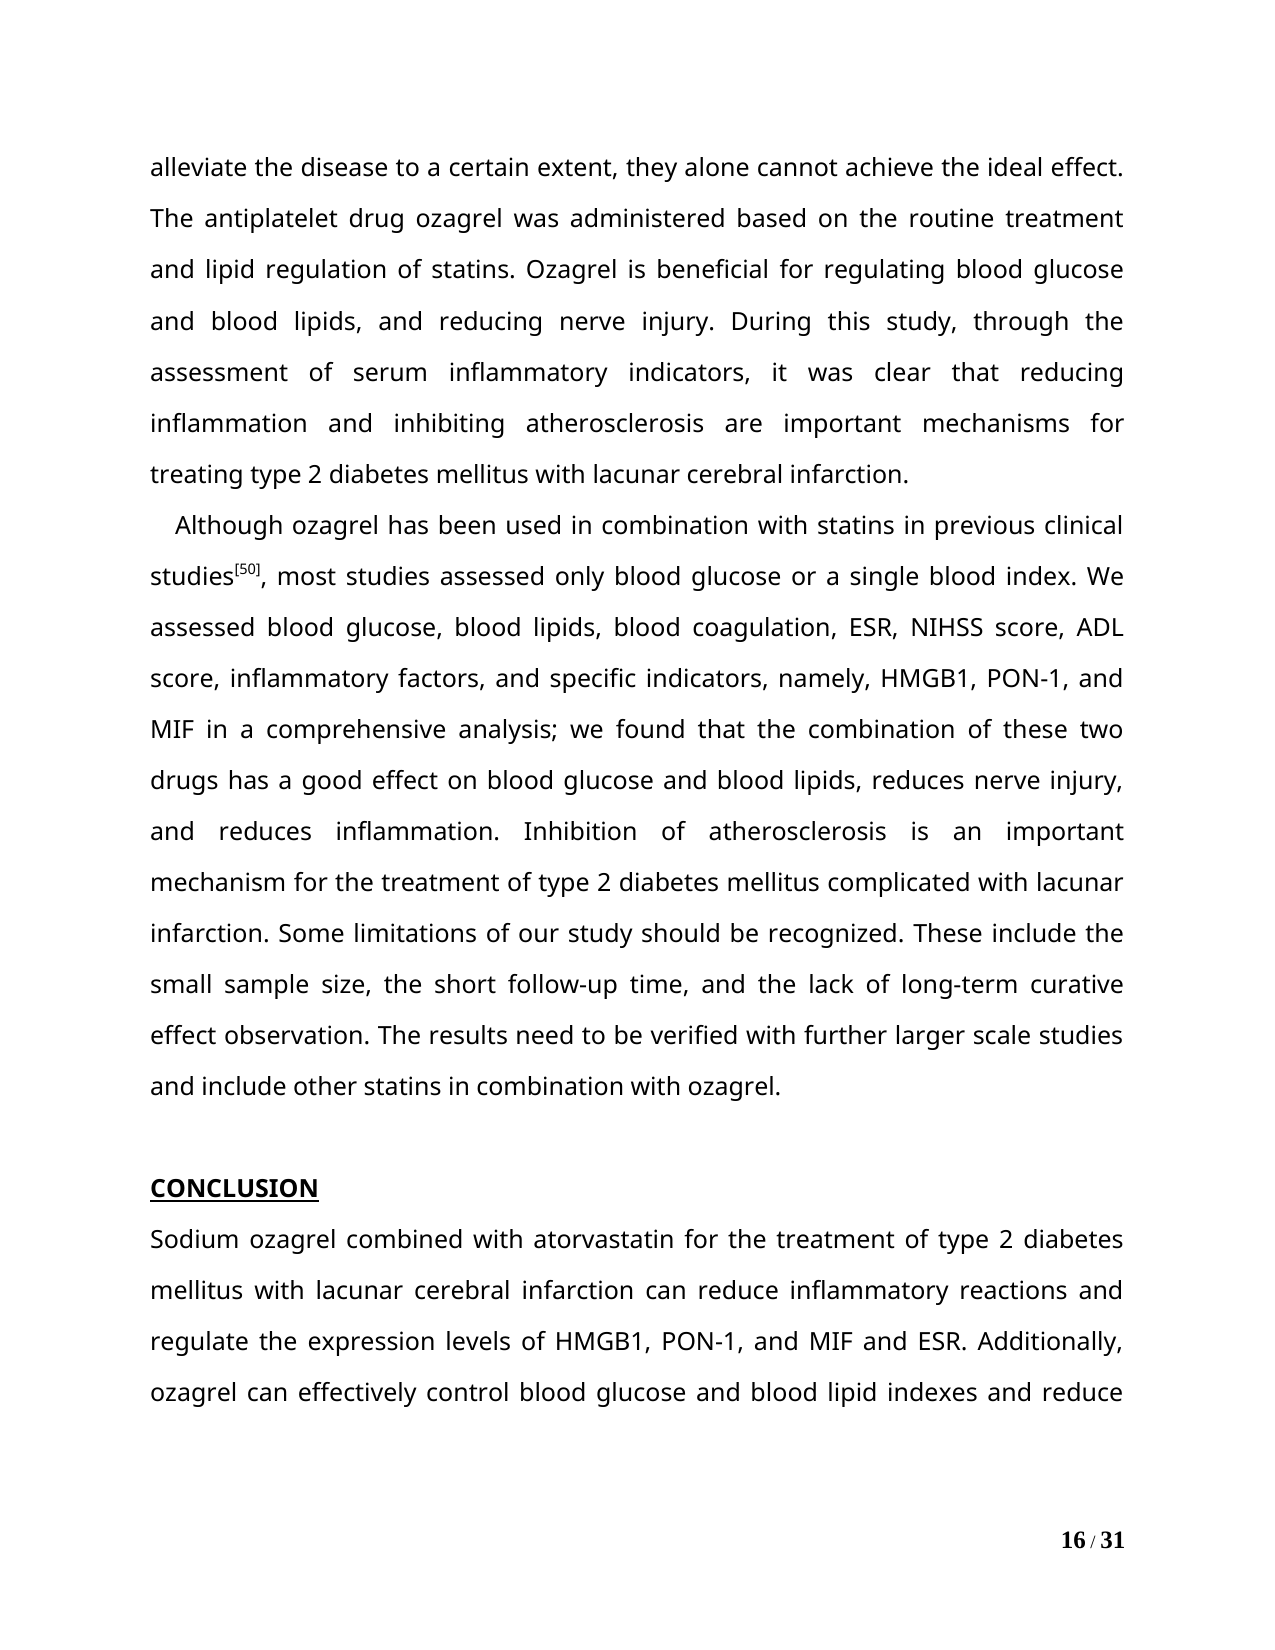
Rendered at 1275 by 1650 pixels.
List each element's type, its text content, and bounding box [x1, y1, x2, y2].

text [150, 1222, 1125, 1409]
text CONCLUSION [150, 1171, 1125, 1205]
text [150, 150, 1125, 490]
text Although ozagrel has been used in combination with statins in previous clinical studies[50], most studies assessed only blood glucose or a single blood index. We assessed blood glucose, blood lipids, blood coagulation, ESR, NIHSS score, ADL score, inflammatory factors, and specific indicators, namely, HMGB1, PON-1, and MIF in a comprehensive analysis; we found that the combination of these two drugs has a good effect on blood glucose and blood lipids, reduces nerve injury, and reduces inflammation. Inhibition of atherosclerosis is an important mechanism for the treatment of type 2 diabetes mellitus complicated with lacunar infarction. Some limitations of our study should be recognized. These include the small sample size, the short follow-up time, and the lack of long-term curative effect observation. The results need to be verified with further larger scale studies and include other statins in combination with ozagrel. [150, 507, 1125, 1103]
